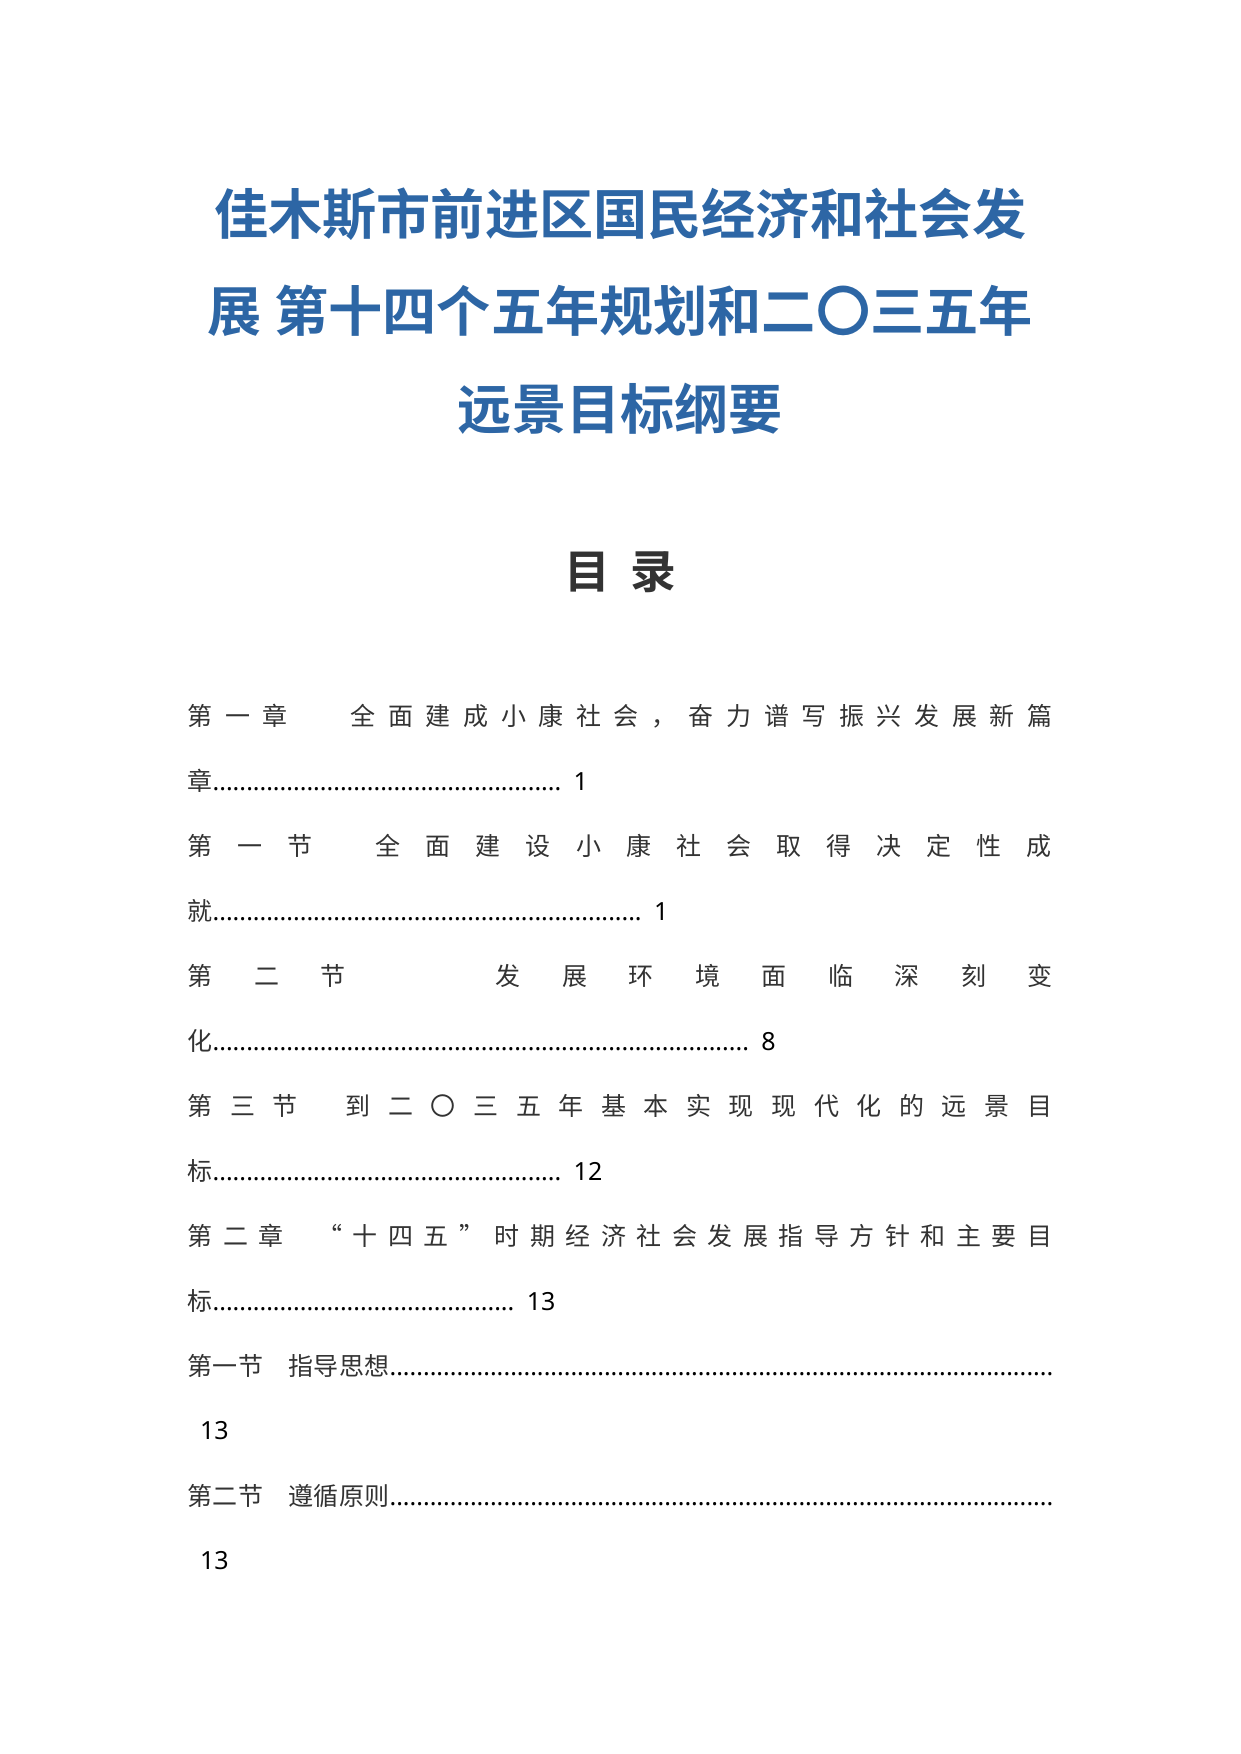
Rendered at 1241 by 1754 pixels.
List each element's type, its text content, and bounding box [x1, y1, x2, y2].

text 目 录 [187, 519, 1053, 617]
text 佳木斯市前进区国民经济和社会发展 第十四个五年规划和二〇三五年 远景目标纲要 [187, 162, 1053, 454]
text 第一节 全面建设小康社会取得决定性成就................................................................ 1 [187, 812, 1053, 942]
text 第二节 发展环境面临深刻变化................................................................................ 8 [187, 942, 1053, 1072]
text 第二节 遵循原则................................................................................................... 13 [187, 1462, 1053, 1592]
text 第三节 到二〇三五年基本实现现代化的远景目标.................................................... 12 [187, 1072, 1053, 1202]
text 第一章 全面建成小康社会，奋力谱写振兴发展新篇章.................................................... 1 [187, 682, 1053, 812]
text 第二章 “十四五”时期经济社会发展指导方针和主要目标............................................. 13 [187, 1202, 1053, 1332]
text 第一节 指导思想................................................................................................... 13 [187, 1332, 1053, 1462]
